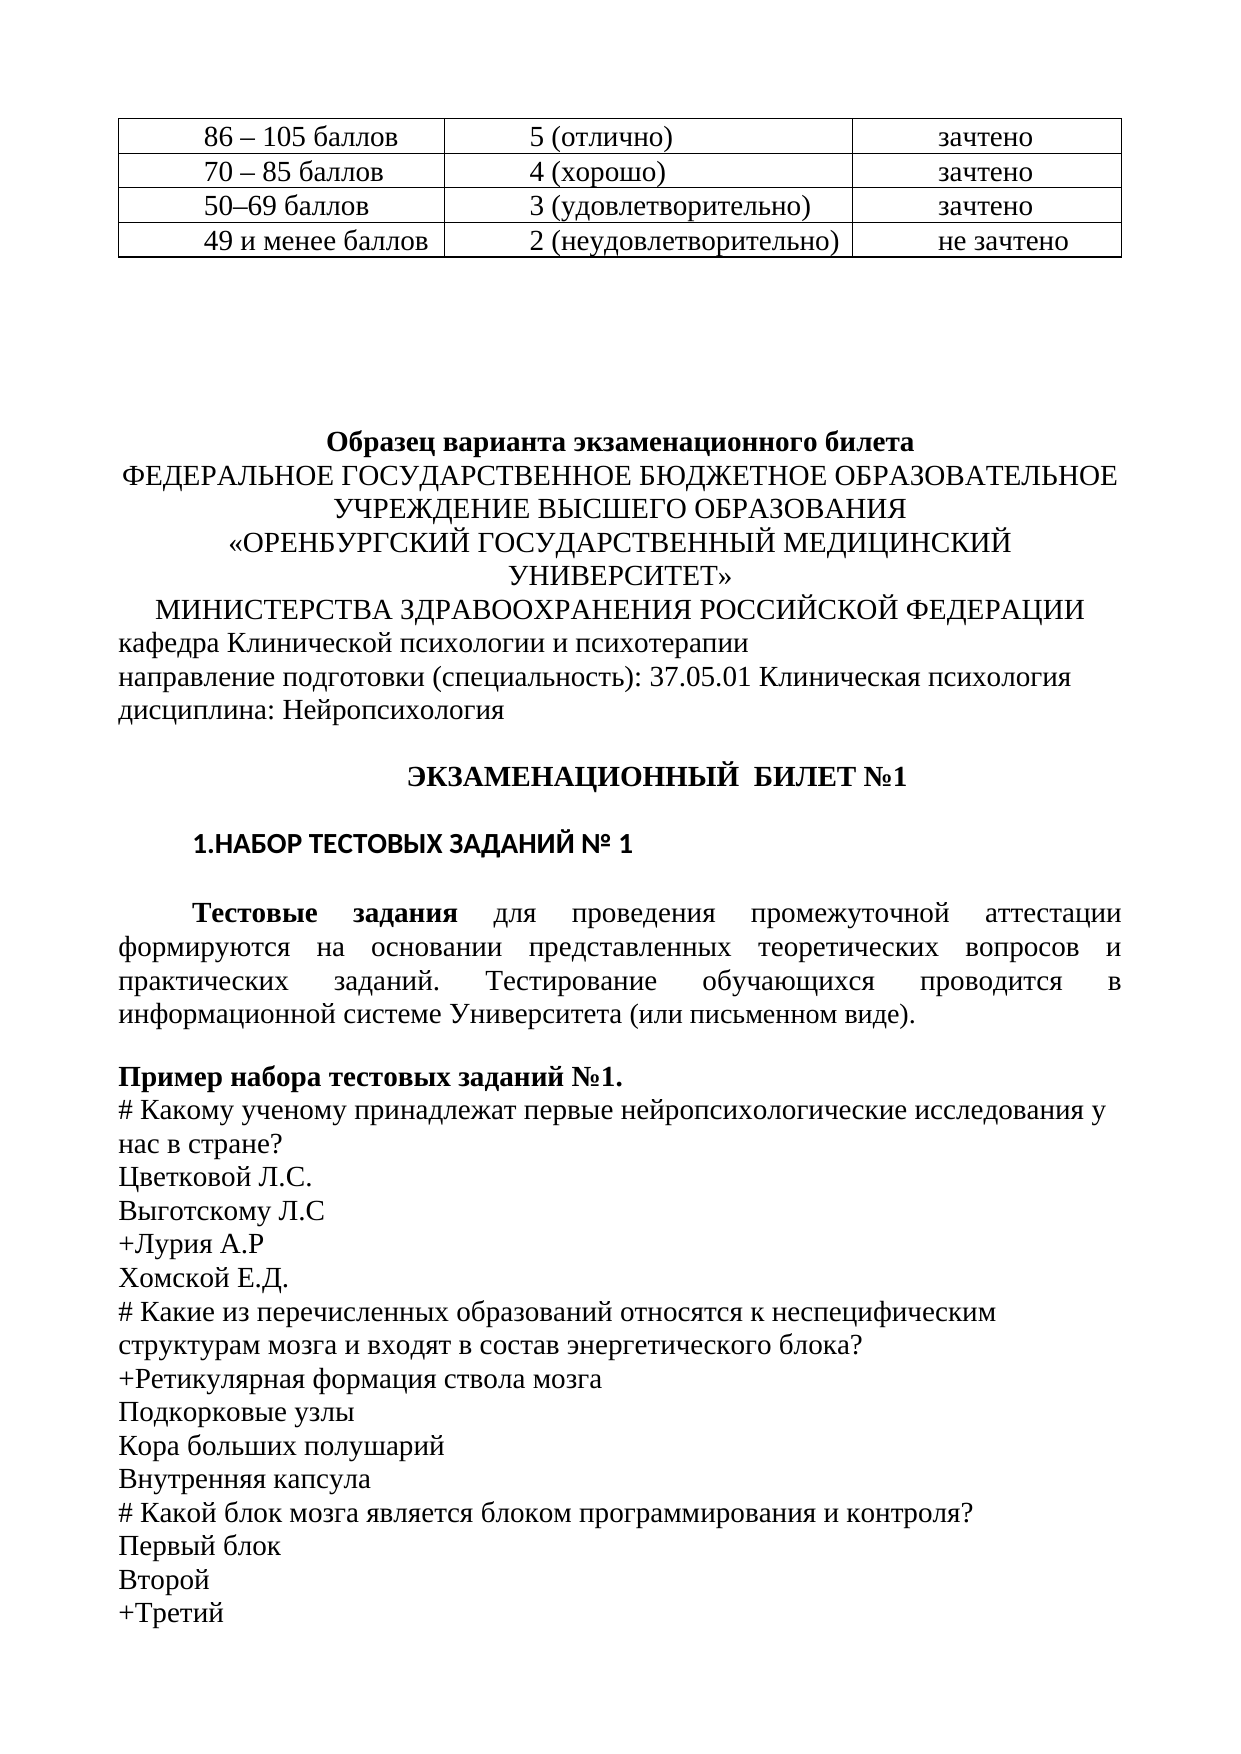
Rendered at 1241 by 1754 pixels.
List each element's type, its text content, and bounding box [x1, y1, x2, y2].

text направление подготовки (специальность): 37.05.01 Клиническая психология [118, 659, 1122, 692]
text Подкорковые узлы [118, 1394, 1122, 1428]
text кафедра Клинической психологии и психотерапии [118, 625, 1122, 659]
text +Третий [118, 1596, 1122, 1629]
text # Какому ученому принадлежат первые нейропсихологические исследования у нас в стране? [118, 1092, 1122, 1159]
text «ОРЕНБУРГСКИЙ ГОСУДАРСТВЕННЫЙ МЕДИЦИНСКИЙ УНИВЕРСИТЕТ» [118, 525, 1122, 592]
text МИНИСТЕРСТВА ЗДРАВООХРАНЕНИЯ РОССИЙСКОЙ ФЕДЕРАЦИИ [118, 592, 1122, 625]
table_cell 3 (удовлетворительно) [445, 188, 852, 222]
text # Какой блок мозга является блоком программирования и контроля? [118, 1495, 1122, 1528]
text 1.НАБОР ТЕСТОВЫХ ЗАДАНИЙ № 1 [118, 825, 1122, 861]
table_cell 49 и менее баллов [119, 223, 444, 256]
table_cell зачтено [853, 188, 1121, 222]
text Образец варианта экзаменационного билета [118, 424, 1122, 458]
table_cell 50–69 баллов [119, 188, 444, 222]
text Пример набора тестовых заданий №1. [118, 1059, 1122, 1092]
text Цветковой Л.С. [118, 1159, 1122, 1193]
text +Лурия А.Р [118, 1227, 1122, 1260]
text Первый блок [118, 1528, 1122, 1562]
text Внутренняя капсула [118, 1461, 1122, 1495]
text Хомской Е.Д. [118, 1260, 1122, 1294]
text УЧРЕЖДЕНИЕ ВЫСШЕГО ОБРАЗОВАНИЯ [118, 491, 1122, 525]
table_cell 70 – 85 баллов [119, 154, 444, 187]
table_cell 2 (неудовлетворительно) [445, 223, 852, 256]
table_cell 4 (хорошо) [445, 154, 852, 187]
text Второй [118, 1562, 1122, 1596]
table_cell 5 (отлично) [445, 119, 852, 153]
text +Ретикулярная формация ствола мозга [118, 1361, 1122, 1394]
table_cell не зачтено [853, 223, 1121, 256]
text Тестовые задания для проведения промежуточной аттестации формируются на основании представленных теоретических вопросов и практических заданий. Тестирование обучающихся проводится в информационной системе Университета (или письменном виде). [118, 896, 1122, 1030]
text Кора больших полушарий [118, 1428, 1122, 1461]
text ФЕДЕРАЛЬНОЕ ГОСУДАРСТВЕННОЕ БЮДЖЕТНОЕ ОБРАЗОВАТЕЛЬНОЕ [118, 458, 1122, 491]
table_cell зачтено [853, 154, 1121, 187]
text ЭКЗАМЕНАЦИОННЫЙ БИЛЕТ №1 [118, 759, 1122, 793]
table_cell зачтено [853, 119, 1121, 153]
text Выготскому Л.С [118, 1193, 1122, 1227]
table_cell 86 – 105 баллов [119, 119, 444, 153]
text # Какие из перечисленных образований относятся к неспецифическим структурам мозга и входят в состав энергетического блока? [118, 1294, 1122, 1361]
text дисциплина: Нейропсихология [118, 692, 1122, 726]
